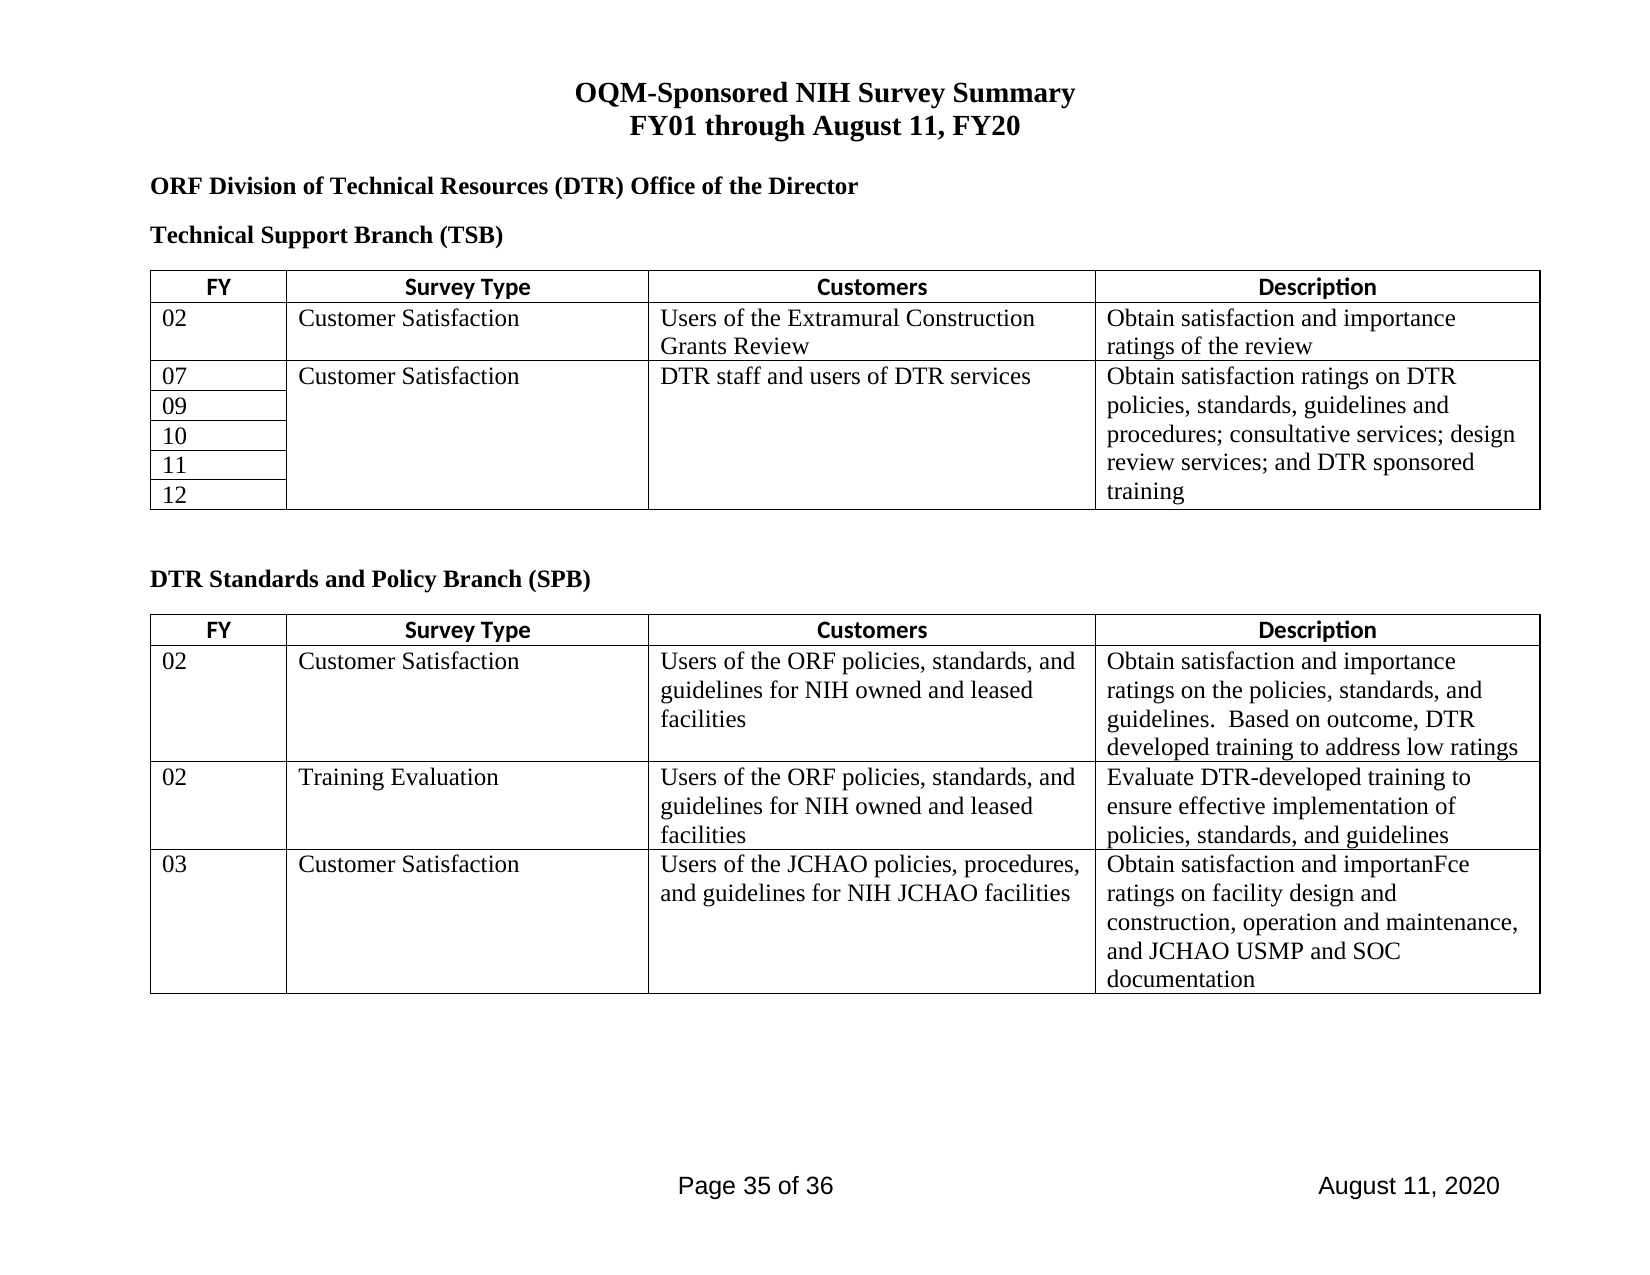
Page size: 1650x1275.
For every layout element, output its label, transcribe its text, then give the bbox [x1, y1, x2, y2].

table_cell Users of the ORF policies, standards, and guidelines for NIH owned and leased facilities [649, 762, 1095, 848]
table_header Description [1096, 271, 1539, 302]
table_cell 09 [151, 391, 286, 420]
table_cell 02 [151, 762, 286, 848]
table_header Customers [649, 615, 1095, 645]
table_cell Training Evaluation [287, 762, 648, 848]
text DTR Standards and Policy Branch (SPB) [150, 564, 1500, 593]
text ORF Division of Technical Resources (DTR) Office of the Director [150, 171, 1500, 199]
table_cell 02 [151, 303, 286, 360]
table_cell DTR staff and users of DTR services [649, 361, 1095, 509]
table_cell Obtain satisfaction ratings on DTR policies, standards, guidelines and procedures; consultative services; design review services; and DTR sponsored training [1096, 361, 1539, 509]
table_cell Obtain satisfaction and importance ratings of the review [1096, 303, 1539, 360]
text Technical Support Branch (TSB) [150, 220, 1500, 249]
table_header Customers [649, 271, 1095, 302]
table_cell 02 [151, 646, 286, 761]
table_cell Customer Satisfaction [287, 361, 648, 509]
table_header Description [1096, 615, 1539, 645]
table_cell Evaluate DTR-developed training to ensure effective implementation of policies, standards, and guidelines [1096, 762, 1539, 848]
table_header Survey Type [287, 615, 648, 645]
table_cell Customer Satisfaction [287, 303, 648, 360]
table_cell 11 [151, 451, 286, 479]
table_cell 03 [151, 850, 286, 993]
table_cell 07 [151, 361, 286, 390]
table_cell Users of the ORF policies, standards, and guidelines for NIH owned and leased facilities [649, 646, 1095, 761]
table_cell Users of the Extramural Construction Grants Review [649, 303, 1095, 360]
table_cell Obtain satisfaction and importanFce ratings on facility design and construction, operation and maintenance, and JCHAO USMP and SOC documentation [1096, 850, 1539, 993]
table_cell Users of the JCHAO policies, procedures, and guidelines for NIH JCHAO facilities [649, 850, 1095, 993]
table_header Survey Type [287, 271, 648, 302]
table_header FY [151, 615, 286, 645]
table_header FY [151, 271, 286, 302]
table_cell Obtain satisfaction and importance ratings on the policies, standards, and guidelines. Based on outcome, DTR developed training to address low ratings [1096, 646, 1539, 761]
table_cell 10 [151, 421, 286, 449]
table_cell Customer Satisfaction [287, 646, 648, 761]
table_cell Customer Satisfaction [287, 850, 648, 993]
table_cell 12 [151, 480, 286, 509]
